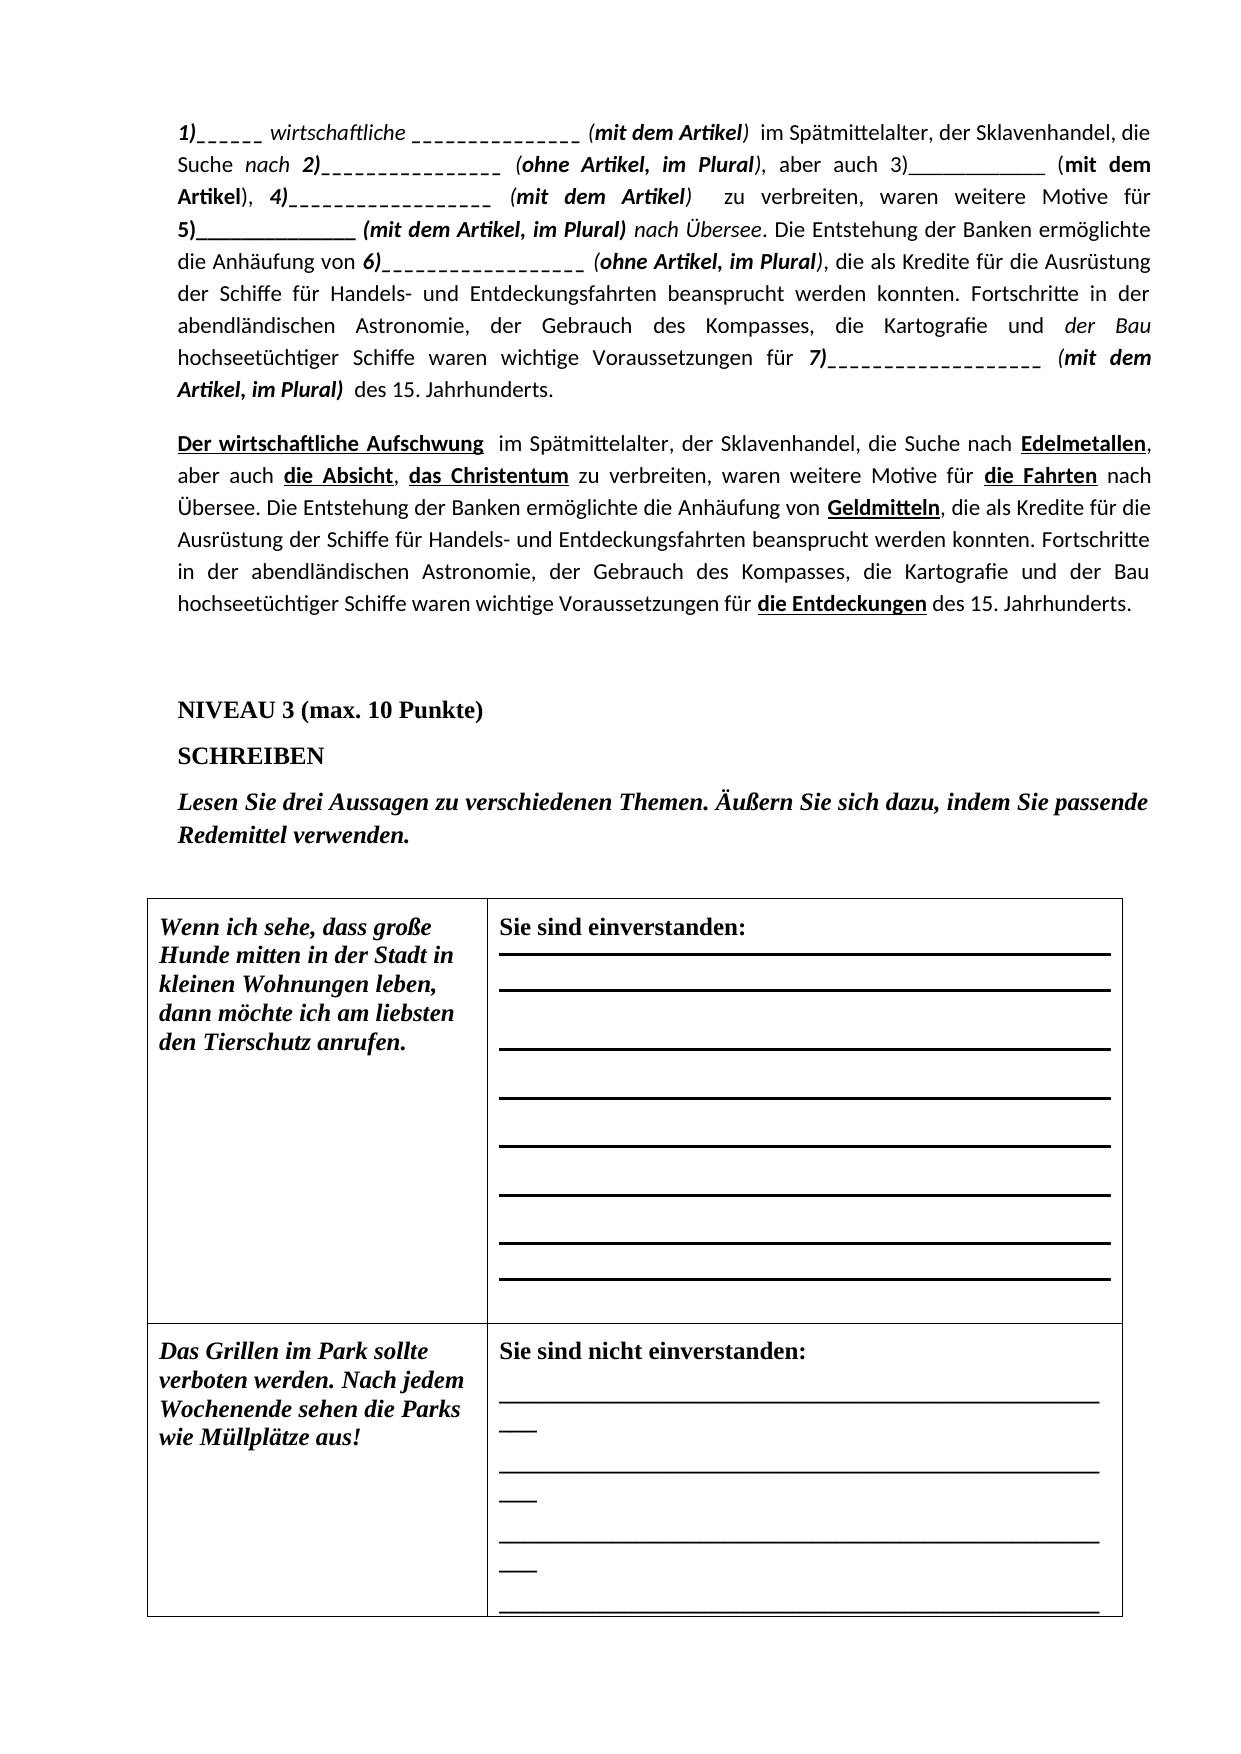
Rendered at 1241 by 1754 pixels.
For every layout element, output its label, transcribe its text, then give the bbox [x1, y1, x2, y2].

text 1)______ wirtschaftliche _______________ (mit dem Artikel) im Spätmittelalter, der Sklavenhandel, die Suche nach 2)________________ (ohne Artikel, im Plural), aber auch 3)____________ (mit dem Artikel), 4)__________________ (mit dem Artikel) zu verbreiten, waren weitere Motive für 5)______________ (mit dem Artikel, im Plural) nach Übersee. Die Entstehung der Banken ermöglichte die Anhäufung von 6)__________________ (ohne Artikel, im Plural), die als Kredite für die Ausrüstung der Schiffe für Handels- und Entdeckungsfahrten beansprucht werden konnten. Fortschritte in der abendländischen Astronomie, der Gebrauch des Kompasses, die Kartografie und der Bau hochseetüchtiger Schiffe waren wichtige Voraussetzungen für 7)___________________ (mit dem Artikel, im Plural) des 15. Jahrhunderts. [177, 118, 1152, 404]
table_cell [488, 1324, 1122, 1616]
text Lesen Sie drei Aussagen zu verschiedenen Themen. Äußern Sie sich dazu, indem Sie passende Redemittel verwenden. [177, 787, 1152, 848]
table_header Sie sind einverstanden: [488, 899, 1122, 1323]
text NIVEAU 3 (max. 10 Punkte) [177, 696, 1152, 724]
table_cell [148, 1324, 487, 1616]
text Der wirtschaftliche Aufschwung im Spätmittelalter, der Sklavenhandel, die Suche nach Edelmetallen, aber auch die Absicht, das Christentum zu verbreiten, waren weitere Motive für die Fahrten nach Übersee. Die Entstehung der Banken ermöglichte die Anhäufung von Geldmitteln, die als Kredite für die Ausrüstung der Schiffe für Handels- und Entdeckungsfahrten beansprucht werden konnten. Fortschritte in der abendländischen Astronomie, der Gebrauch des Kompasses, die Kartografie und der Bau hochseetüchtiger Schiffe waren wichtige Voraussetzungen für die Entdeckungen des 15. Jahrhunderts. [177, 429, 1152, 618]
table_header Wenn ich sehe, dass große Hunde mitten in der Stadt in kleinen Wohnungen leben, dann möchte ich am liebsten den Tierschutz anrufen. [148, 899, 487, 1323]
text SCHREIBEN [177, 741, 1152, 770]
